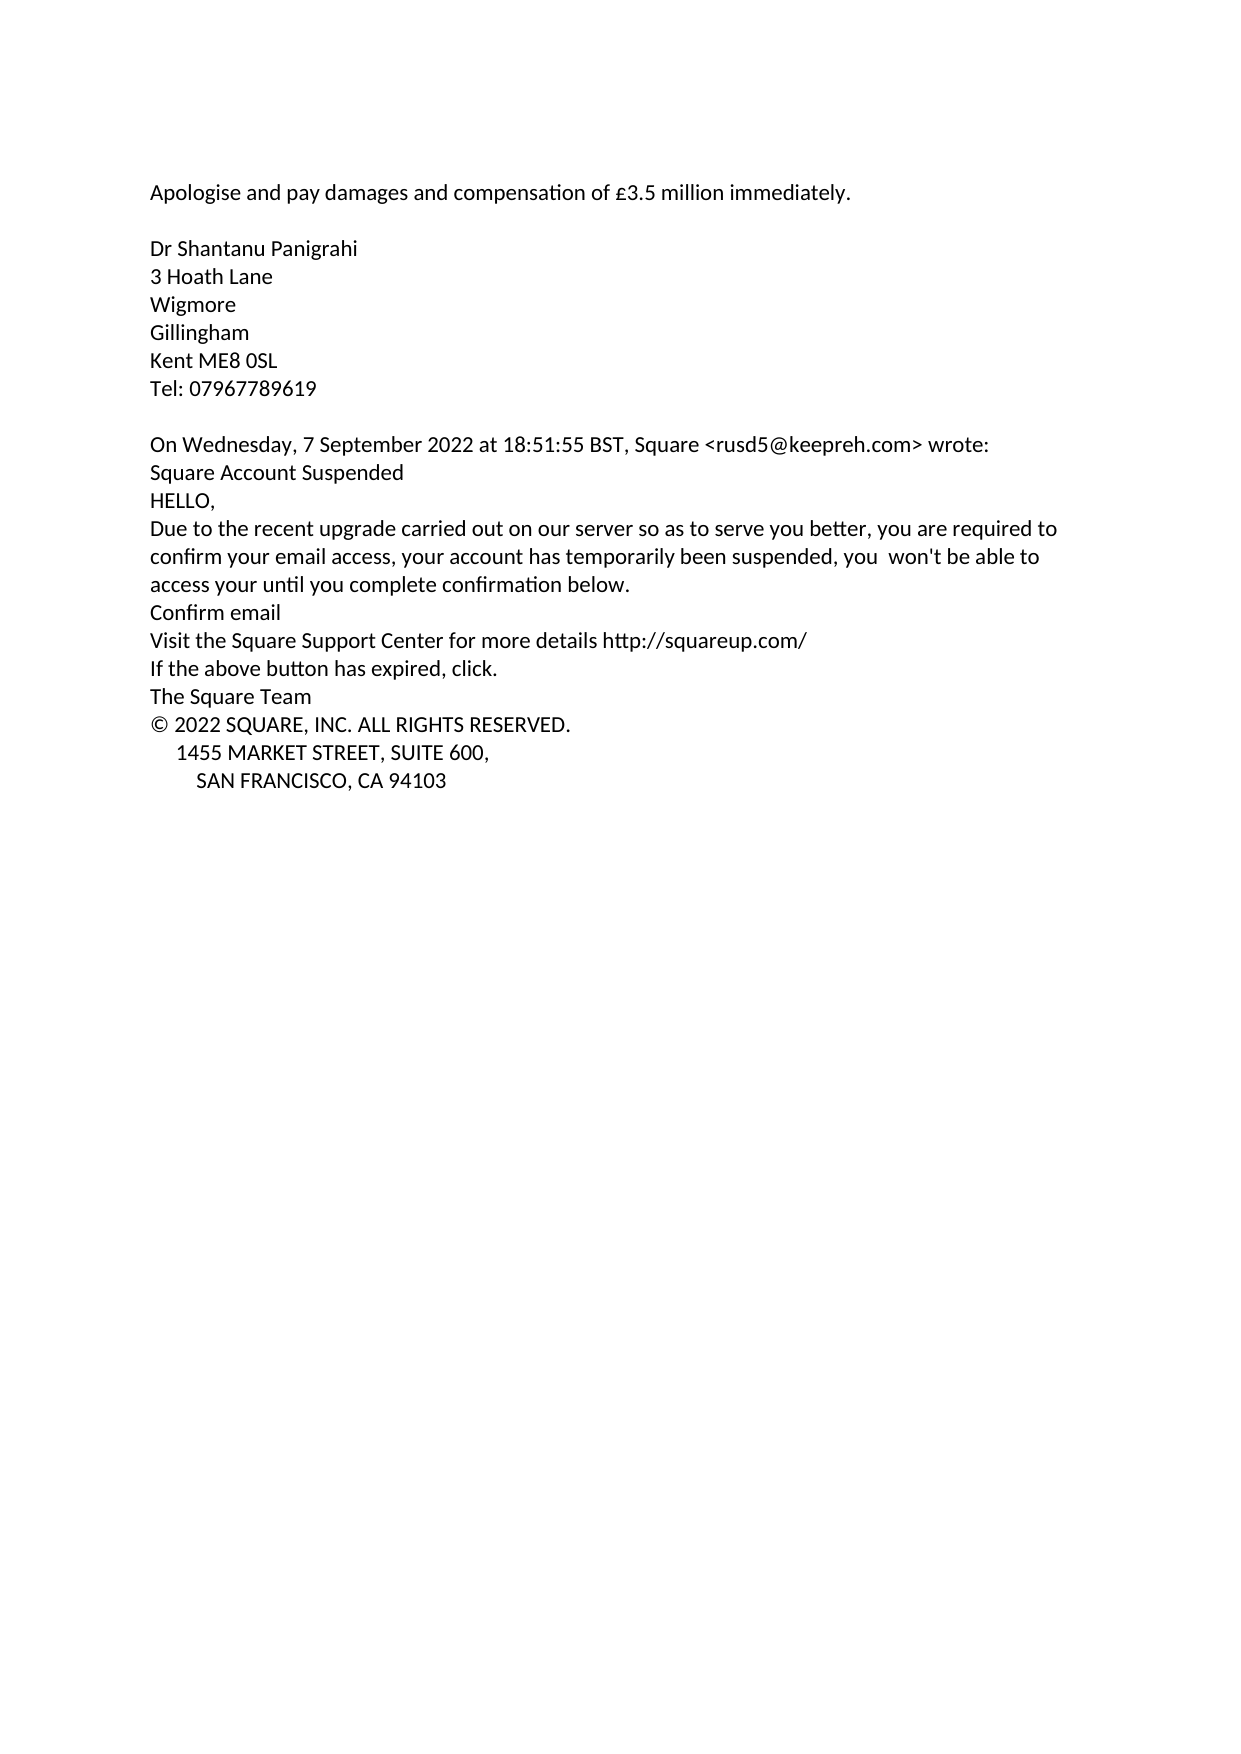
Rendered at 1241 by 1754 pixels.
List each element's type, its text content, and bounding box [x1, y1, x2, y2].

text Dr Shantanu Panigrahi [150, 234, 1090, 262]
text Due to the recent upgrade carried out on our server so as to serve you better, you are required to confirm your email access, your account has temporarily been suspended, you won't be able to access your until you complete confirmation below. [150, 514, 1090, 598]
text Visit the Square Support Center for more details http://squareup.com/ [150, 626, 1090, 654]
text On Wednesday, 7 September 2022 at 18:51:55 BST, Square <rusd5@keepreh.com> wrote: [150, 430, 1090, 458]
text The Square Team [150, 682, 1090, 710]
text 3 Hoath Lane [150, 262, 1090, 290]
text 1455 MARKET STREET, SUITE 600, [150, 738, 1090, 766]
text If the above button has expired, click. [150, 654, 1090, 682]
text Gillingham [150, 318, 1090, 346]
text Confirm email [150, 598, 1090, 626]
text Apologise and pay damages and compensation of £3.5 million immediately. [150, 178, 1090, 206]
text Wigmore [150, 290, 1090, 318]
text HELLO, [150, 486, 1090, 514]
text Kent ME8 0SL [150, 346, 1090, 374]
text SAN FRANCISCO, CA 94103 [150, 766, 1090, 794]
text Tel: 07967789619 [150, 374, 1090, 402]
text Square Account Suspended [150, 458, 1090, 486]
text © 2022 SQUARE, INC. ALL RIGHTS RESERVED. [150, 710, 1090, 738]
